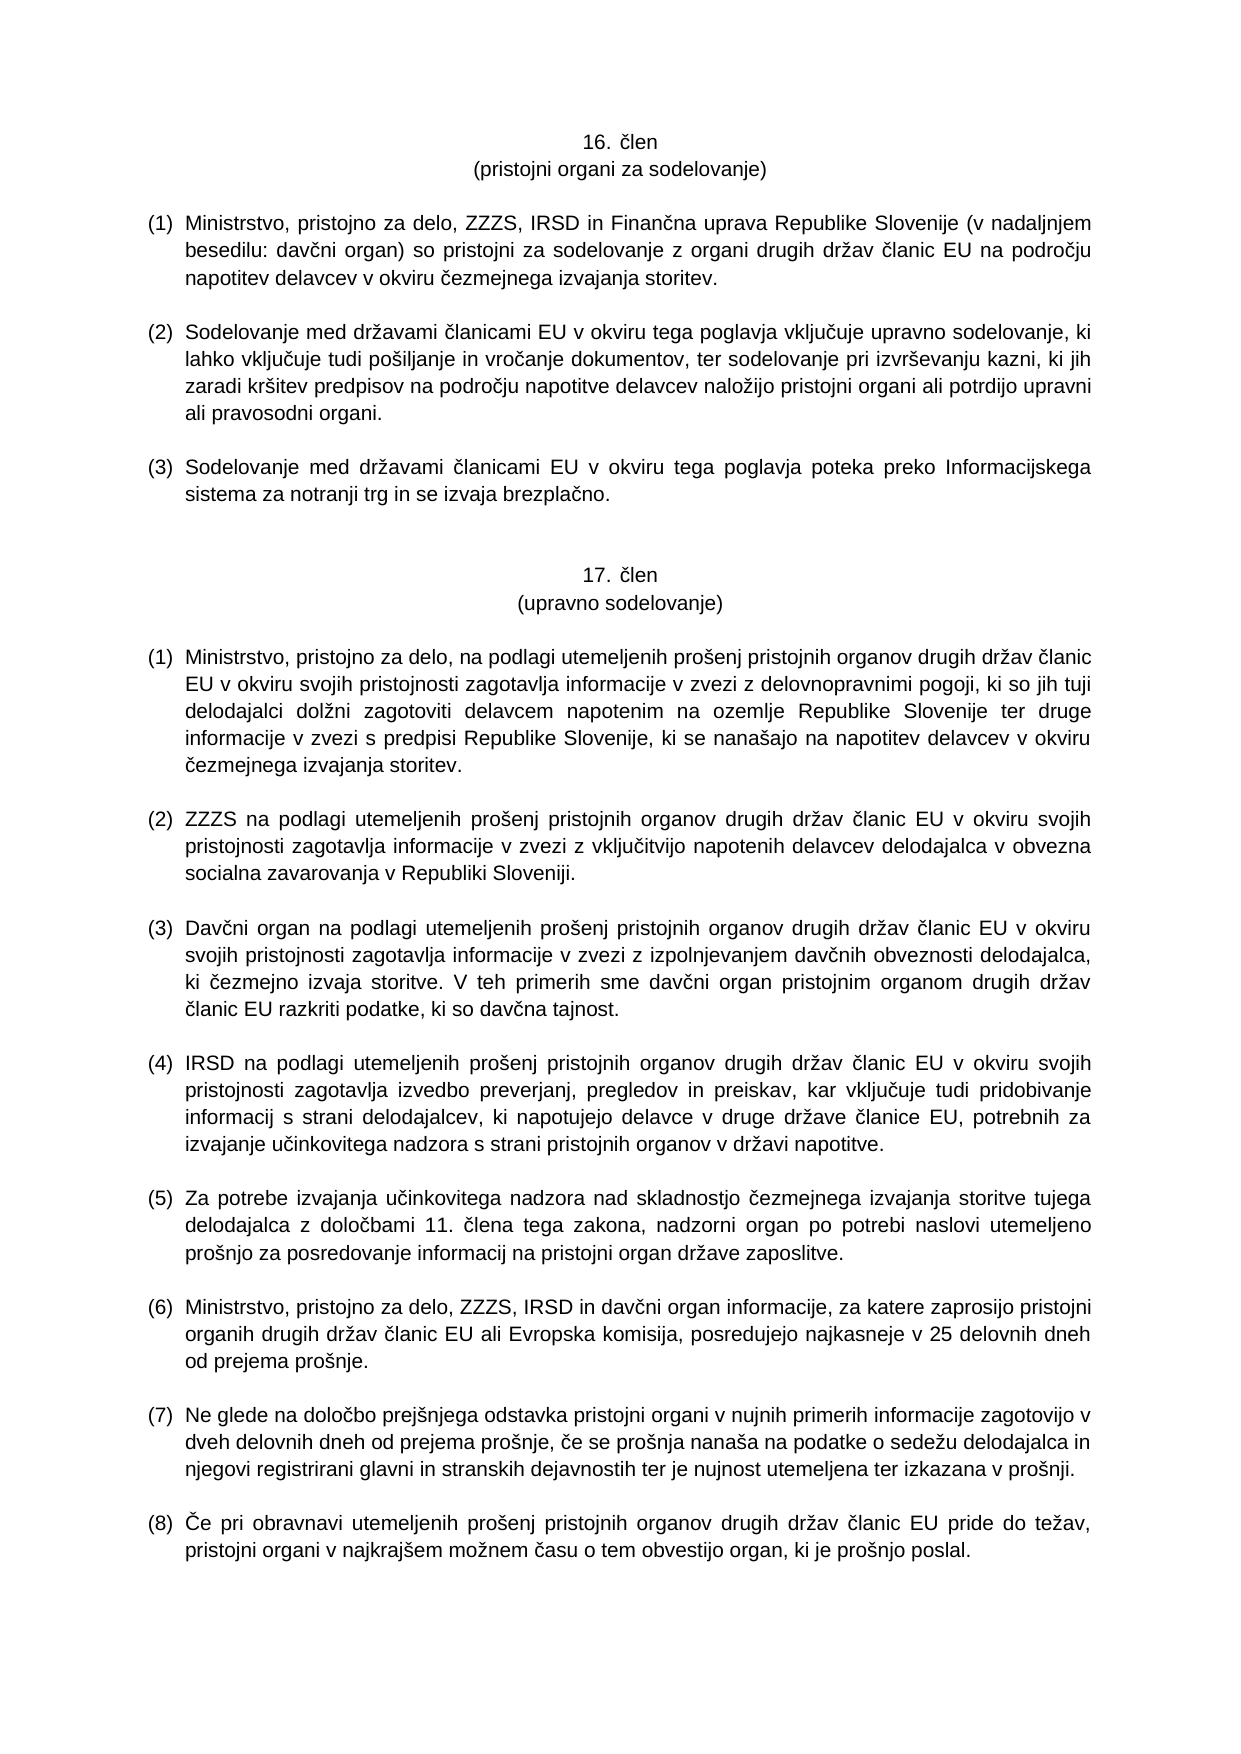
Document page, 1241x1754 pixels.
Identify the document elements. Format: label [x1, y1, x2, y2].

table_cell [136, 101, 1104, 1606]
